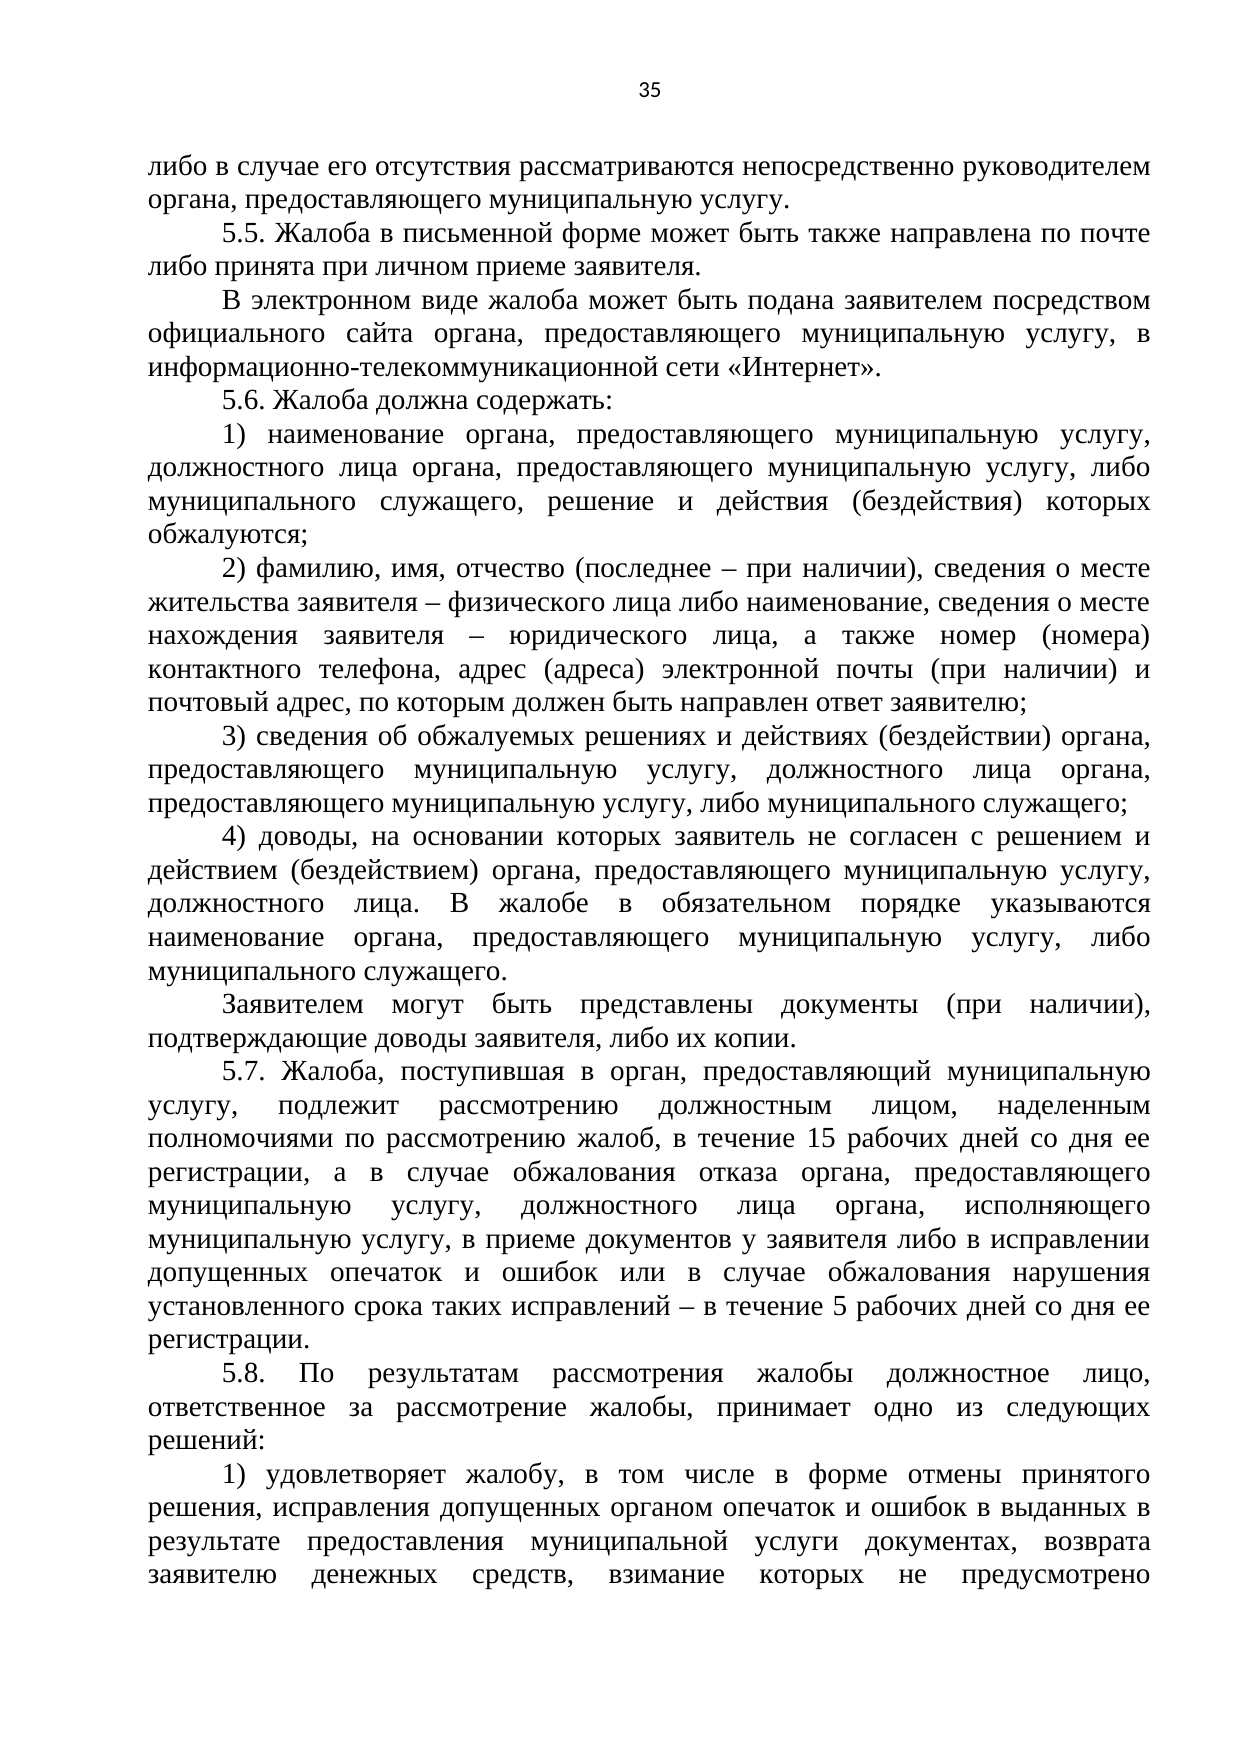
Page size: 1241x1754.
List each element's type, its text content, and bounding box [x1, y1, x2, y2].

text 2) фамилию, имя, отчество (последнее – при наличии), сведения о месте жительства заявителя – физического лица либо наименование, сведения о месте нахождения заявителя – юридического лица, а также номер (номера) контактного телефона, адрес (адреса) электронной почты (при наличии) и почтовый адрес, по которым должен быть направлен ответ заявителю; [148, 550, 1152, 718]
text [148, 148, 1152, 215]
text Заявителем могут быть представлены документы (при наличии), подтверждающие доводы заявителя, либо их копии. [148, 986, 1152, 1053]
text 5.5. Жалоба в письменной форме может быть также направлена по почте либо принята при личном приеме заявителя. [148, 215, 1152, 282]
text В электронном виде жалоба может быть подана заявителем посредством официального сайта органа, предоставляющего муниципальную услугу, в информационно-телекоммуникационной сети «Интернет». [148, 282, 1152, 382]
text 5.6. Жалоба должна содержать: [148, 382, 1152, 416]
text 4) доводы, на основании которых заявитель не согласен с решением и действием (бездействием) органа, предоставляющего муниципальную услугу, должностного лица. В жалобе в обязательном порядке указываются наименование органа, предоставляющего муниципальную услугу, либо муниципального служащего. [148, 818, 1152, 986]
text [148, 1456, 1152, 1590]
text 5.7. Жалоба, поступившая в орган, предоставляющий муниципальную услугу, подлежит рассмотрению должностным лицом, наделенным полномочиями по рассмотрению жалоб, в течение 15 рабочих дней со дня ее регистрации, а в случае обжалования отказа органа, предоставляющего муниципальную услугу, должностного лица органа, исполняющего муниципальную услугу, в приеме документов у заявителя либо в исправлении допущенных опечаток и ошибок или в случае обжалования нарушения установленного срока таких исправлений – в течение 5 рабочих дней со дня ее регистрации. [148, 1053, 1152, 1355]
text 3) сведения об обжалуемых решениях и действиях (бездействии) органа, предоставляющего муниципальную услугу, должностного лица органа, предоставляющего муниципальную услугу, либо муниципального служащего; [148, 718, 1152, 818]
text 1) наименование органа, предоставляющего муниципальную услугу, должностного лица органа, предоставляющего муниципальную услугу, либо муниципального служащего, решение и действия (бездействия) которых обжалуются; [148, 416, 1152, 550]
text 5.8. По результатам рассмотрения жалобы должностное лицо, ответственное за рассмотрение жалобы, принимает одно из следующих решений: [148, 1355, 1152, 1456]
